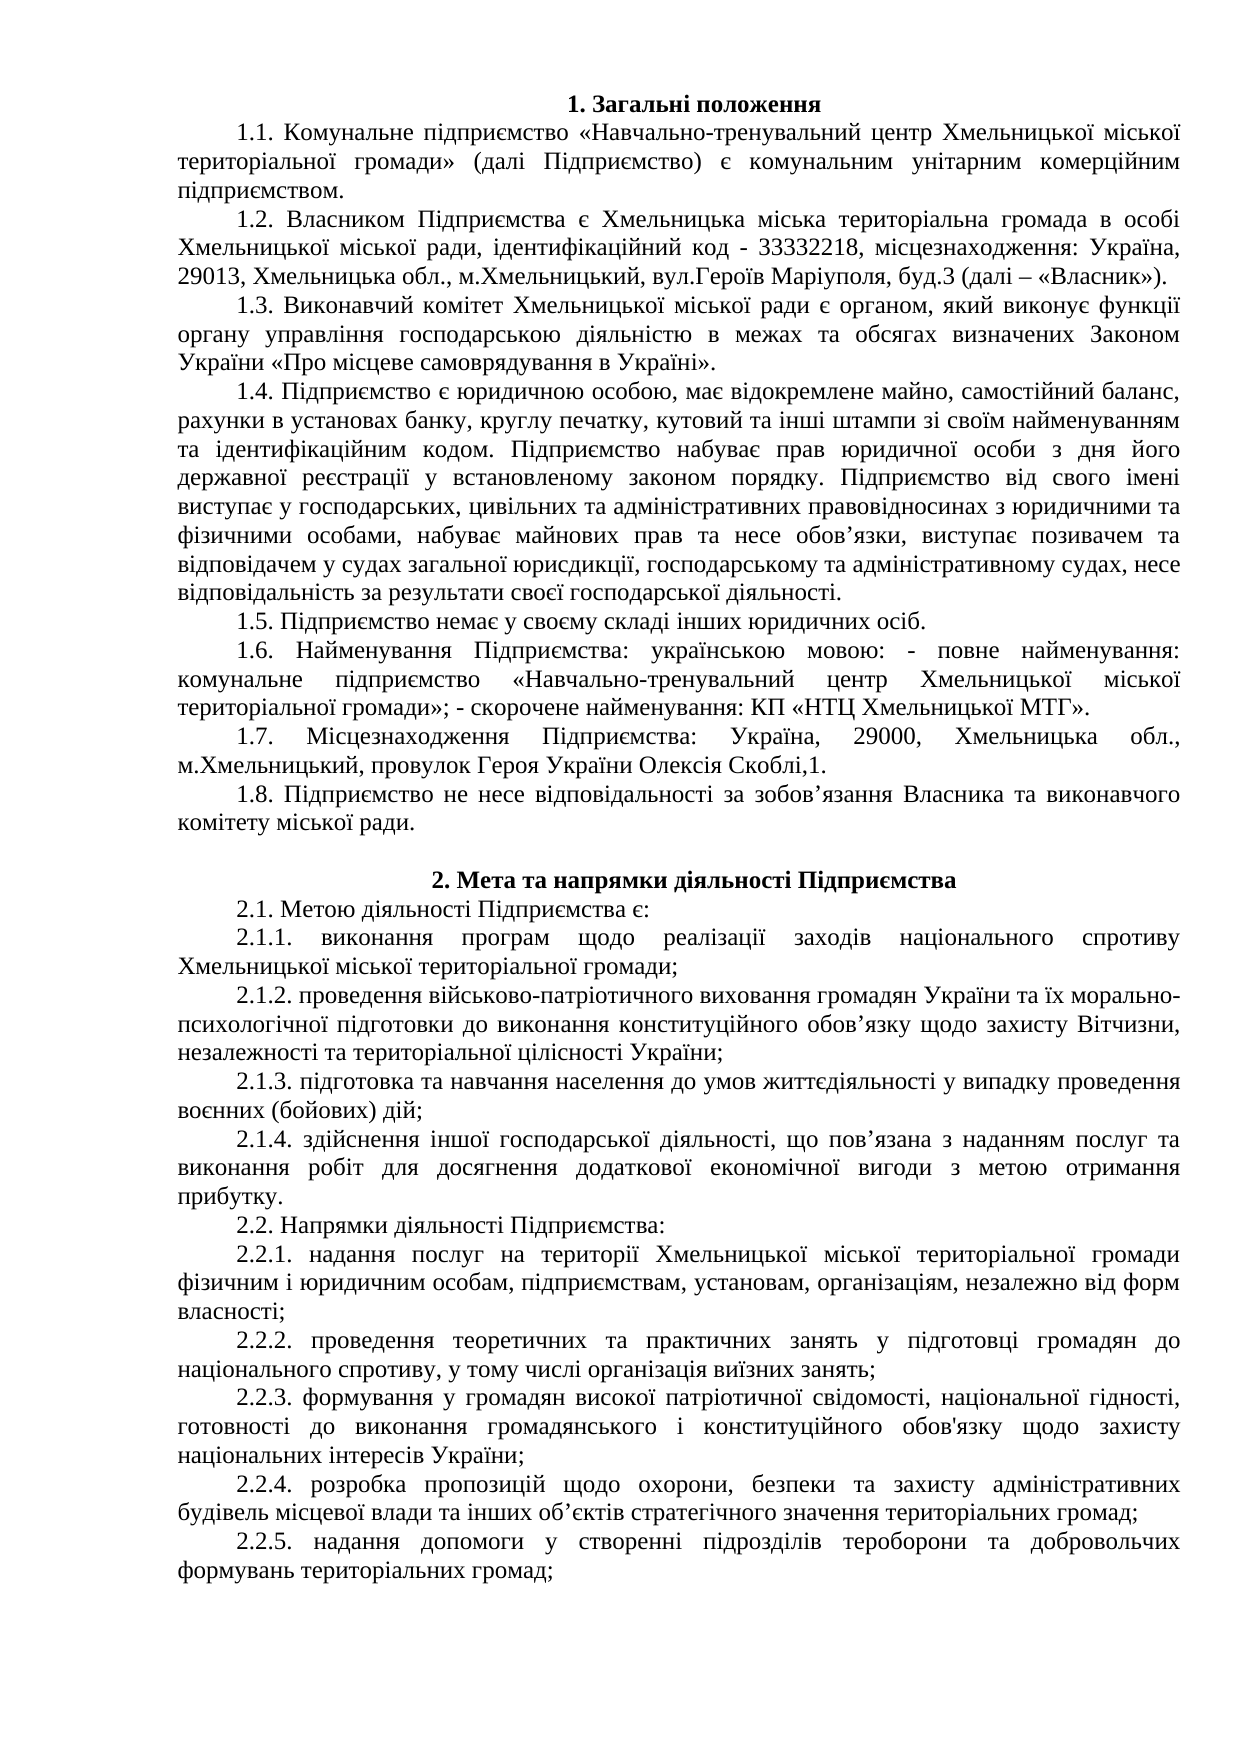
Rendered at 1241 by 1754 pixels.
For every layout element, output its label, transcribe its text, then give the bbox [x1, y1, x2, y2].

text 2.2.1. надання послуг на території Хмельницької міської територіальної громади фізичним і юридичним особам, підприємствам, установам, організаціям, незалежно від форм власності; [177, 1239, 1181, 1325]
text 1.2. Власником Підприємства є Хмельницька міська територіальна громада в особі Хмельницької міської ради, ідентифікаційний код - 33332218, місцезнаходження: Україна, 29013, Хмельницька обл., м.Хмельницький, вул.Героїв Маріуполя, буд.3 (далі – «Власник»). [177, 204, 1181, 290]
text 1.3. Виконавчий комітет Хмельницької міської ради є органом, який виконує функції органу управління господарською діяльністю в межах та обсягах визначених Законом України «Про місцеве самоврядування в Україні». [177, 290, 1181, 376]
text 2. Мета та напрямки діяльності Підприємства [177, 865, 1181, 894]
text 2.2.4. розробка пропозицій щодо охорони, безпеки та захисту адміністративних будівель місцевої влади та інших об’єктів стратегічного значення територіальних громад; [177, 1469, 1181, 1526]
text 1. Загальні положення [177, 89, 1181, 117]
text 2.1.3. підготовка та навчання населення до умов життєдіяльності у випадку проведення воєнних (бойових) дій; [177, 1066, 1181, 1124]
text 1.7. Місцезнаходження Підприємства: Україна, 29000, Хмельницька обл., м.Хмельницький, провулок Героя України Олексія Скоблі,1. [177, 721, 1181, 779]
text 2.2.3. формування у громадян високої патріотичної свідомості, національної гідності, готовності до виконання громадянського і конституційного обов'язку щодо захисту національних інтересів України; [177, 1382, 1181, 1469]
text 2.1.2. проведення військово-патріотичного виховання громадян України та їх морально-психологічної підготовки до виконання конституційного обов’язку щодо захисту Вітчизни, незалежності та територіальної цілісності України; [177, 980, 1181, 1066]
text 2.2.5. надання допомоги у створенні підрозділів тероборони та добровольчих формувань територіальних громад; [177, 1526, 1181, 1584]
text 2.2. Напрямки діяльності Підприємства: [177, 1210, 1181, 1239]
text 1.1. Комунальне підприємство «Навчально-тренувальний центр Хмельницької міської територіальної громади» (далі Підприємство) є комунальним унітарним комерційним підприємством. [177, 117, 1181, 204]
text 1.5. Підприємство немає у своєму складі інших юридичних осіб. [177, 606, 1181, 635]
text 1.4. Підприємство є юридичною особою, має відокремлене майно, самостійний баланс, рахунки в установах банку, круглу печатку, кутовий та інші штампи зі своїм найменуванням та ідентифікаційним кодом. Підприємство набуває прав юридичної особи з дня його державної реєстрації у встановленому законом порядку. Підприємство від свого імені виступає у господарських, цивільних та адміністративних правовідносинах з юридичними та фізичними особами, набуває майнових прав та несе обов’язки, виступає позивачем та відповідачем у судах загальної юрисдикції, господарському та адміністративному судах, несе відповідальність за результати своєї господарської діяльності. [177, 376, 1181, 606]
text 1.8. Підприємство не несе відповідальності за зобов’язання Власника та виконавчого комітету міської ради. [177, 779, 1181, 836]
text 2.1.4. здійснення іншої господарської діяльності, що пов’язана з наданням послуг та виконання робіт для досягнення додаткової економічної вигоди з метою отримання прибутку. [177, 1124, 1181, 1210]
text 2.1. Метою діяльності Підприємства є: [177, 894, 1181, 922]
text 1.6. Найменування Підприємства: українською мовою: - повне найменування: комунальне підприємство «Навчально-тренувальний центр Хмельницької міської територіальної громади»; - скорочене найменування: КП «НТЦ Хмельницької МТГ». [177, 635, 1181, 721]
text 2.2.2. проведення теоретичних та практичних занять у підготовці громадян до національного спротиву, у тому числі організація виїзних занять; [177, 1325, 1181, 1382]
text 2.1.1. виконання програм щодо реалізації заходів національного спротиву Хмельницької міської територіальної громади; [177, 922, 1181, 980]
